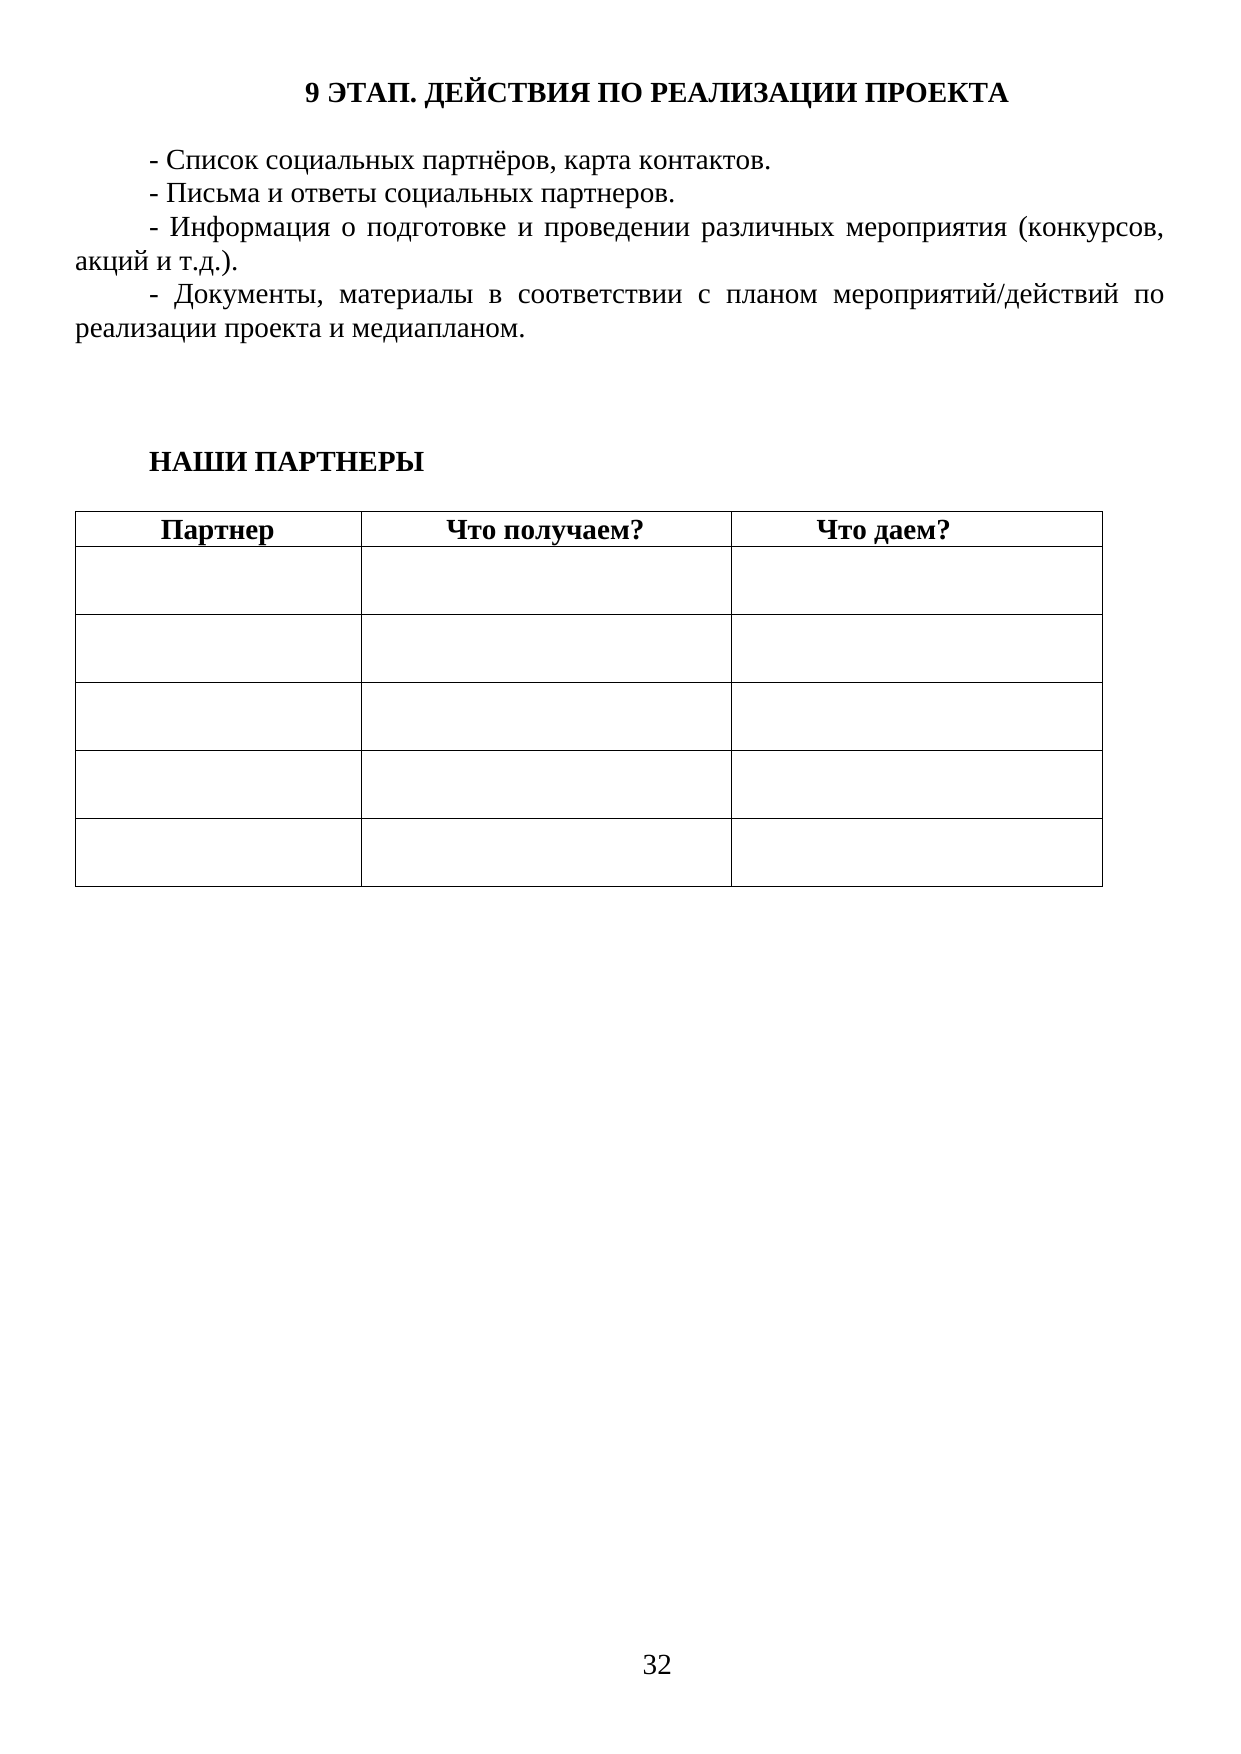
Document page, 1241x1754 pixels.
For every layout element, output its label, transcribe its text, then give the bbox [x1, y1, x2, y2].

text - Документы, материалы в соответствии с планом мероприятий/действий по реализации проекта и медиапланом. [75, 276, 1165, 343]
text 9 ЭТАП. ДЕЙСТВИЯ ПО РЕАЛИЗАЦИИ ПРОЕКТА [75, 75, 1165, 108]
table_header Что получаем? [362, 512, 731, 546]
text - Список социальных партнёров, карта контактов. [75, 142, 1165, 176]
table_cell [732, 819, 1102, 886]
table_header Партнер [76, 512, 361, 546]
table_cell [362, 751, 731, 818]
table_cell [362, 547, 731, 614]
table_cell [362, 615, 731, 682]
table_cell [76, 615, 361, 682]
table_cell [76, 751, 361, 818]
table_cell [362, 683, 731, 750]
table_cell [76, 683, 361, 750]
table_cell [732, 683, 1102, 750]
table_cell [732, 751, 1102, 818]
text - Письма и ответы социальных партнеров. [75, 176, 1165, 209]
table_cell [732, 615, 1102, 682]
table_cell [362, 819, 731, 886]
text - Информация о подготовке и проведении различных мероприятия (конкурсов, акций и т.д.). [75, 209, 1165, 276]
table_cell [732, 547, 1102, 614]
table_header Что даем? [732, 512, 1102, 546]
table_cell [76, 819, 361, 886]
table_cell [76, 547, 361, 614]
text НАШИ ПАРТНЕРЫ [75, 444, 1165, 477]
